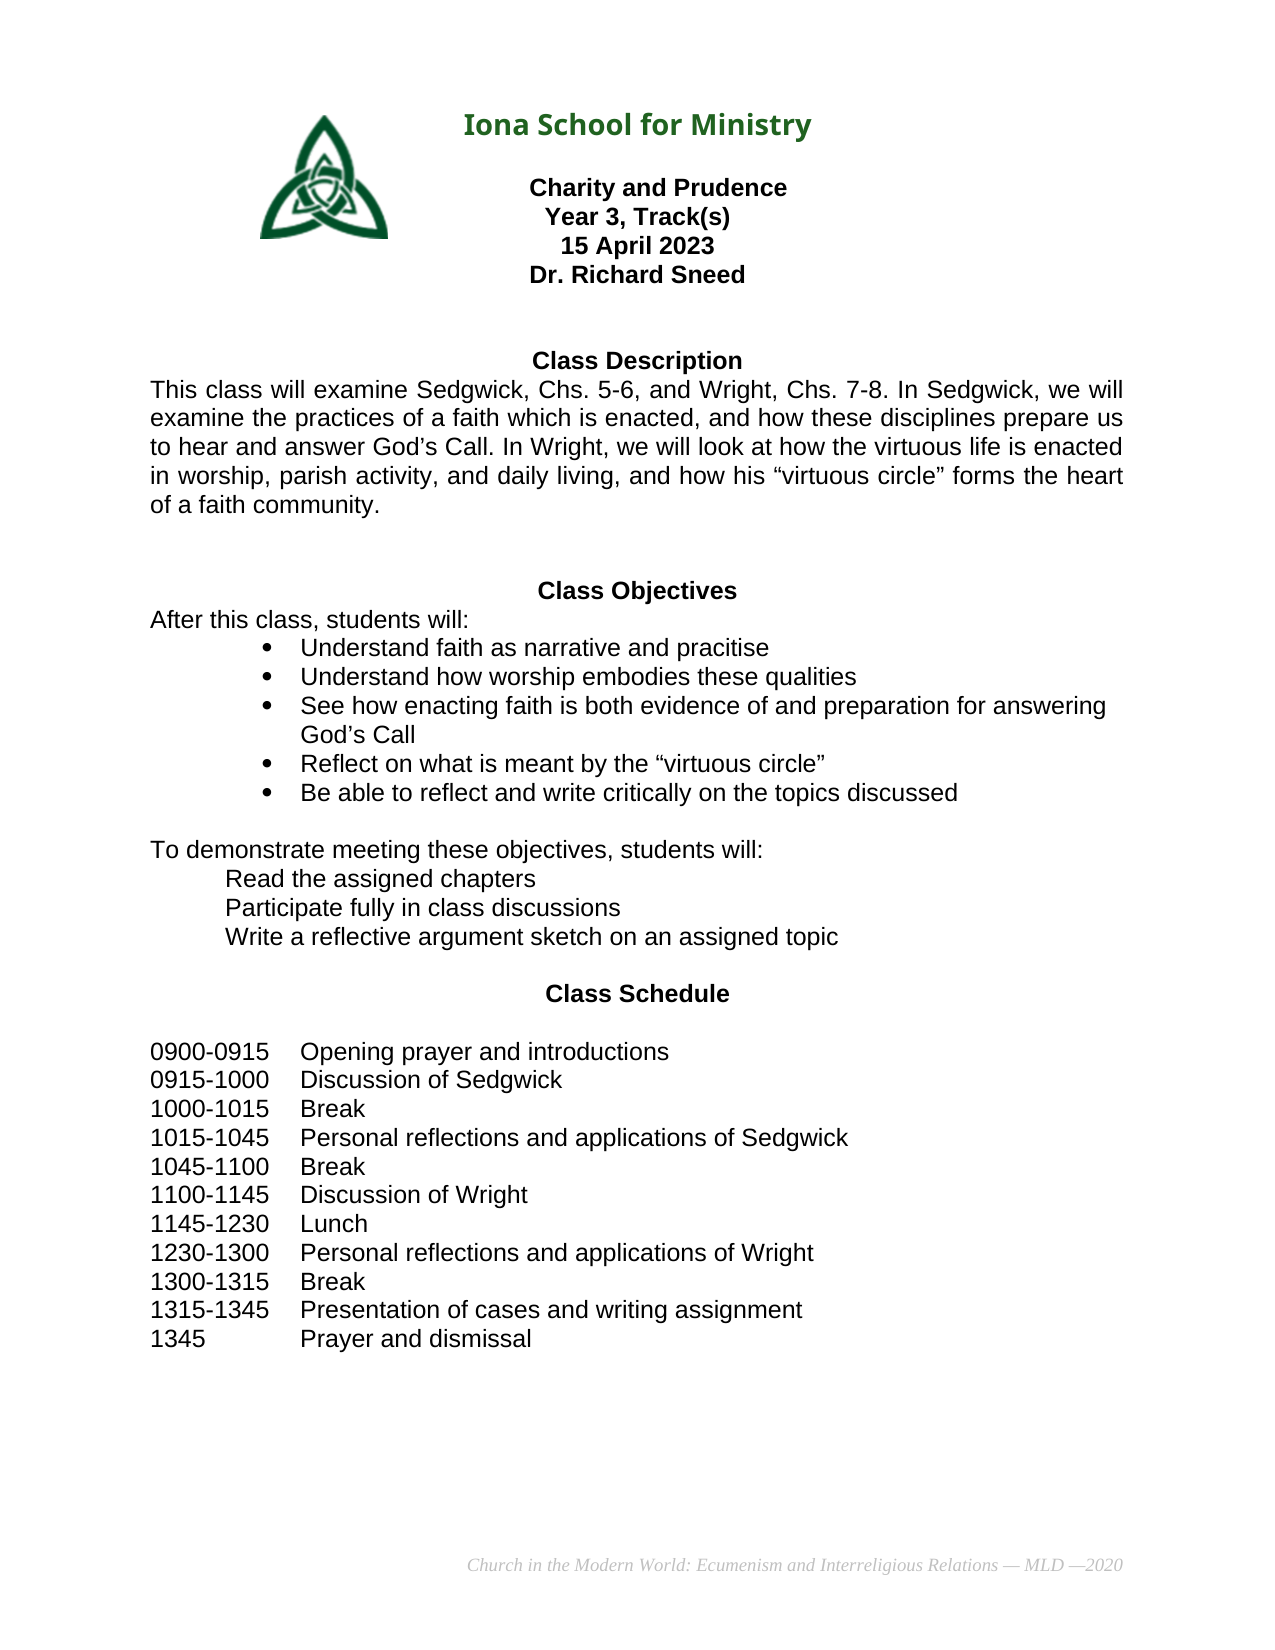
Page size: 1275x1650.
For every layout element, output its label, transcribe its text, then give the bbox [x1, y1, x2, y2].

text Class Schedule [150, 979, 1125, 1008]
text 0900-0915 Opening prayer and introductions [150, 1036, 1125, 1065]
text 1300-1315 Break [150, 1266, 1125, 1295]
text Charity and Prudence [150, 173, 1125, 202]
text 1145-1230 Lunch [150, 1209, 1125, 1238]
text 1045-1100 Break [150, 1151, 1125, 1180]
text 1345 Prayer and dismissal [150, 1324, 1125, 1353]
text Participate fully in class discussions [150, 893, 1125, 921]
text Iona School for Ministry [150, 104, 1125, 143]
list Understand how worship embodies these qualities [263, 662, 1125, 691]
text Read the assigned chapters [150, 864, 1125, 893]
text Dr. Richard Sneed [150, 260, 1125, 288]
text 1015-1045 Personal reflections and applications of Sedgwick [150, 1123, 1125, 1151]
text Write a reflective argument sketch on an assigned topic [150, 921, 1125, 950]
list Understand faith as narrative and pracitise [263, 633, 1125, 662]
text 1100-1145 Discussion of Wright [150, 1180, 1125, 1209]
list Be able to reflect and write critically on the topics discussed [263, 778, 1125, 806]
text 15 April 2023 [150, 231, 1125, 260]
text After this class, students will: [150, 605, 1125, 633]
text 1315-1345 Presentation of cases and writing assignment [150, 1295, 1125, 1324]
text Class Description [150, 346, 1125, 375]
text Year 3, Track(s) [150, 202, 1125, 231]
picture [260, 143, 388, 173]
text To demonstrate meeting these objectives, students will: [150, 835, 1125, 864]
list Reflect on what is meant by the “virtuous circle” [263, 749, 1125, 778]
text 1000-1015 Break [150, 1094, 1125, 1123]
list See how enacting faith is both evidence of and preparation for answering God’s Call [263, 691, 1125, 749]
text This class will examine Sedgwick, Chs. 5-6, and Wright, Chs. 7-8. In Sedgwick, we will examine the practices of a faith which is enacted, and how these disciplines prepare us to hear and answer God’s Call. In Wright, we will look at how the virtuous life is enacted in worship, parish activity, and daily living, and how his “virtuous circle” forms the heart of a faith community. [150, 375, 1125, 518]
text Class Objectives [150, 576, 1125, 605]
text 1230-1300 Personal reflections and applications of Wright [150, 1238, 1125, 1266]
text 0915-1000 Discussion of Sedgwick [150, 1065, 1125, 1094]
